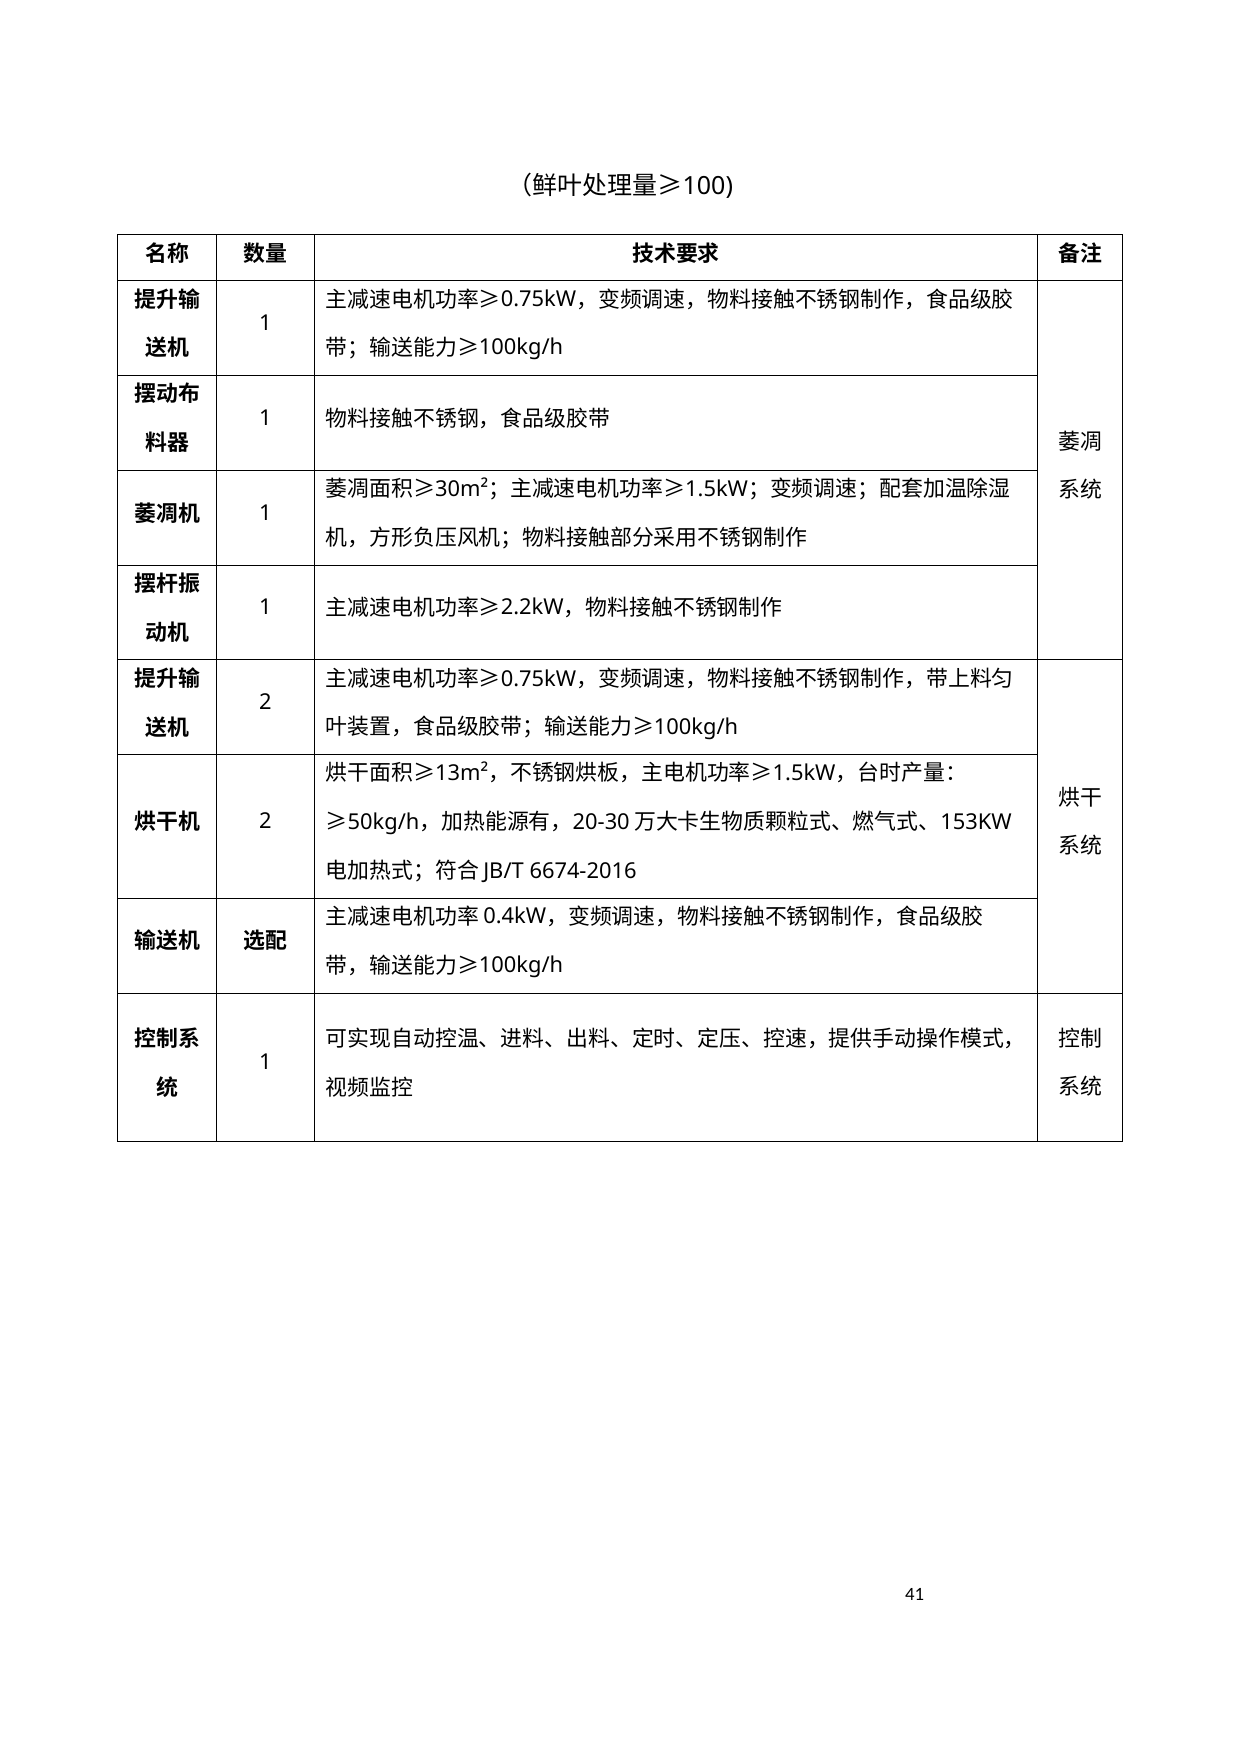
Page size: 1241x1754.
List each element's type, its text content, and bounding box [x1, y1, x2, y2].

table_cell 1 [217, 994, 314, 1141]
table_cell 摆杆振动机 [118, 566, 216, 659]
table_cell 摆动布料器 [118, 376, 216, 470]
table_cell 主减速电机功率0.4kW，变频调速，物料接触不锈钢制作，食品级胶带，输送能力≥100kg/h [315, 899, 1037, 992]
table_cell 烘干面积≥13m²，不锈钢烘板，主电机功率≥1.5kW，台时产量：≥50kg/h，加热能源有，20-30万大卡生物质颗粒式、燃气式、153KW电加热式；符合JB/T 6674-2016 [315, 755, 1037, 898]
table_cell 1 [217, 566, 314, 659]
text （鲜叶处理量≥100) [187, 151, 1053, 216]
table_cell 控制 系统 [1038, 994, 1122, 1141]
table_cell 选配 [217, 899, 314, 992]
table_cell 主减速电机功率≥0.75kW，变频调速，物料接触不锈钢制作，食品级胶带；输送能力≥100kg/h [315, 281, 1037, 375]
table_cell 2 [217, 660, 314, 754]
table_cell 萎凋机 [118, 471, 216, 564]
table_cell 1 [217, 376, 314, 470]
table_header 技术要求 [315, 235, 1037, 280]
table_cell 主减速电机功率≥0.75kW，变频调速，物料接触不锈钢制作，带上料匀叶装置，食品级胶带；输送能力≥100kg/h [315, 660, 1037, 754]
table_cell 输送机 [118, 899, 216, 992]
table_cell 2 [217, 755, 314, 898]
table_cell 控制系统 [118, 994, 216, 1141]
table_cell 提升输送机 [118, 660, 216, 754]
table_cell 烘干 系统 [1038, 660, 1122, 992]
table_cell 物料接触不锈钢，食品级胶带 [315, 376, 1037, 470]
table_cell 1 [217, 281, 314, 375]
table_header 名称 [118, 235, 216, 280]
table_header 备注 [1038, 235, 1122, 280]
table_cell 可实现自动控温、进料、出料、定时、定压、控速，提供手动操作模式，视频监控 [315, 994, 1037, 1141]
table_cell 提升输送机 [118, 281, 216, 375]
table_cell 烘干机 [118, 755, 216, 898]
table_cell 1 [217, 471, 314, 564]
table_cell 主减速电机功率≥2.2kW，物料接触不锈钢制作 [315, 566, 1037, 659]
table_cell 萎凋面积≥30m²；主减速电机功率≥1.5kW；变频调速；配套加温除湿机，方形负压风机；物料接触部分采用不锈钢制作 [315, 471, 1037, 564]
table_header 数量 [217, 235, 314, 280]
table_cell 萎凋 系统 [1038, 281, 1122, 659]
